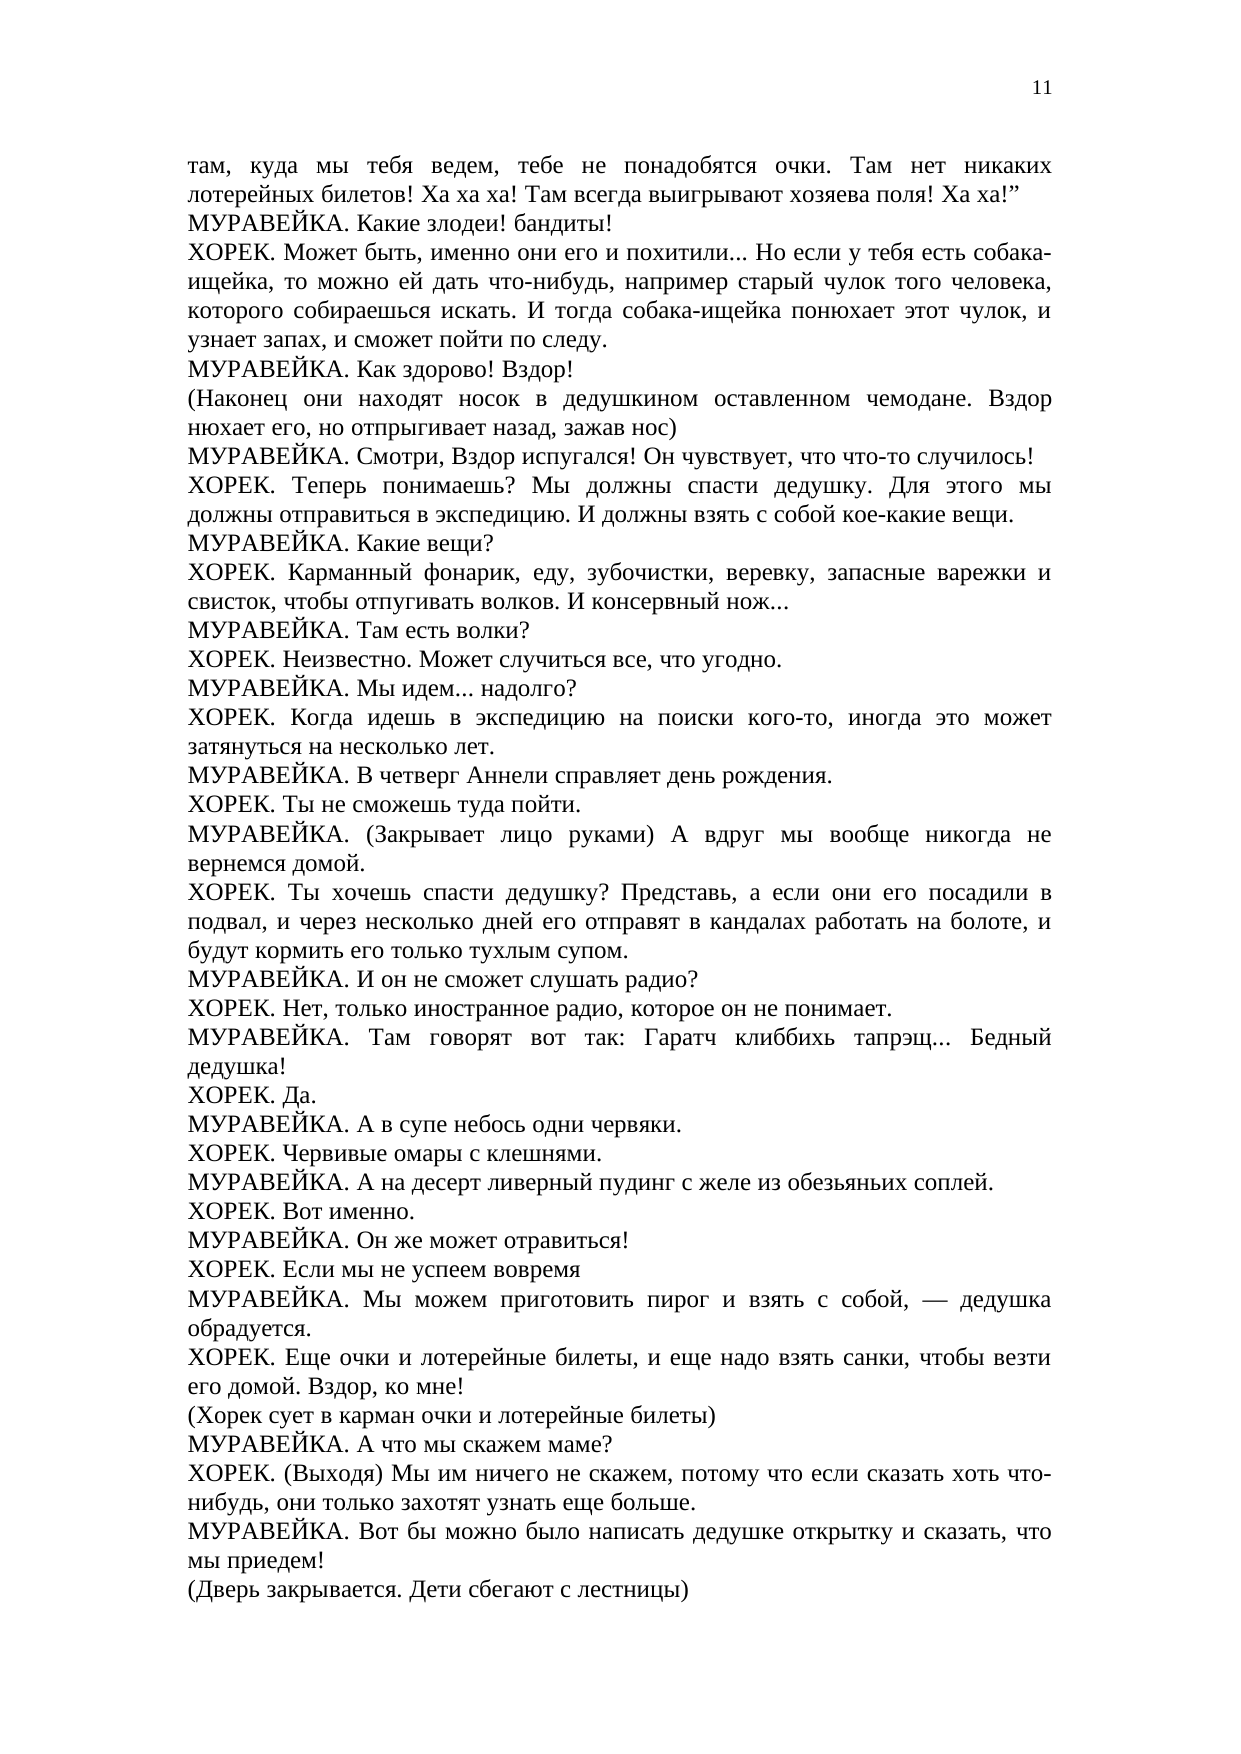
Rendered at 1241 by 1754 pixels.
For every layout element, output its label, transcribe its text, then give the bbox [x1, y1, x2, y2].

text (Хорек сует в карман очки и лотерейные билеты) [187, 1400, 1053, 1429]
text МУРАВЕЙКА. Мы можем приготовить пирог и взять с собой, — дедушка обрадуется. [187, 1283, 1053, 1342]
text ХОРЕК. Когда идешь в экспедицию на поиски кого-то, иногда это может затянуться на несколько лет. [187, 702, 1053, 760]
text ХОРЕК. Да. [187, 1080, 1053, 1109]
text МУРАВЕЙКА. Вот бы можно было написать дедушке открытку и сказать, что мы приедем! [187, 1516, 1053, 1574]
text МУРАВЕЙКА. Какие вещи? [187, 528, 1053, 557]
text МУРАВЕЙКА. Он же может отравиться! [187, 1225, 1053, 1254]
text ХОРЕК. Вот именно. [187, 1196, 1053, 1225]
text МУРАВЕЙКА. Смотри, Вздор испугался! Он чувствует, что что-то случилось! [187, 441, 1053, 470]
text ХОРЕК. Еще очки и лотерейные билеты, и еще надо взять санки, чтобы везти его домой. Вздор, ко мне! [187, 1342, 1053, 1400]
text (Наконец они находят носок в дедушкином оставленном чемодане. Вздор нюхает его, но отпрыгивает назад, зажав нос) [187, 382, 1053, 441]
text МУРАВЕЙКА. Мы идем... надолго? [187, 673, 1053, 702]
text МУРАВЕЙКА. Там есть волки? [187, 615, 1053, 644]
text МУРАВЕЙКА. В четверг Аннели справляет день рождения. [187, 760, 1053, 789]
text ХОРЕК. Карманный фонарик, еду, зубочистки, веревку, запасные варежки и свисток, чтобы отпугивать волков. И консервный нож... [187, 557, 1053, 615]
text ХОРЕК. (Выходя) Мы им ничего не скажем, потому что если сказать хоть что-нибудь, они только захотят узнать еще больше. [187, 1458, 1053, 1516]
text ХОРЕК. Ты хочешь спасти дедушку? Представь, а если они его посадили в подвал, и через несколько дней его отправят в кандалах работать на болоте, и будут кормить его только тухлым супом. [187, 877, 1053, 964]
text ХОРЕК. Может быть, именно они его и похитили... Но если у тебя есть собака-ищейка, то можно ей дать что-нибудь, например старый чулок того человека, которого собираешься искать. И тогда собака-ищейка понюхает этот чулок, и узнает запах, и сможет пойти по следу. [187, 237, 1053, 353]
text МУРАВЕЙКА. (Закрывает лицо руками) А вдруг мы вообще никогда не вернемся домой. [187, 818, 1053, 877]
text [187, 150, 1053, 208]
text ХОРЕК. Если мы не успеем вовремя [187, 1254, 1053, 1283]
text МУРАВЕЙКА. Там говорят вот так: Гаратч клиббихь тапрэщ... Бедный дедушка! [187, 1022, 1053, 1080]
text ХОРЕК. Неизвестно. Может случиться все, что угодно. [187, 644, 1053, 673]
text ХОРЕК. Ты не сможешь туда пойти. [187, 789, 1053, 818]
text МУРАВЕЙКА. И он не сможет слушать радио? [187, 964, 1053, 993]
text МУРАВЕЙКА. А что мы скажем маме? [187, 1429, 1053, 1458]
text ХОРЕК. Червивые омары с клешнями. [187, 1138, 1053, 1167]
text МУРАВЕЙКА. А в супе небось одни червяки. [187, 1109, 1053, 1138]
text ХОРЕК. Нет, только иностранное радио, которое он не понимает. [187, 993, 1053, 1022]
text МУРАВЕЙКА. А на десерт ливерный пудинг с желе из обезьяньих соплей. [187, 1167, 1053, 1196]
text (Дверь закрывается. Дети сбегают с лестницы) [187, 1574, 1053, 1603]
text ХОРЕК. Теперь понимаешь? Мы должны спасти дедушку. Для этого мы должны отправиться в экспедицию. И должны взять с собой кое-какие вещи. [187, 470, 1053, 528]
text МУРАВЕЙКА. Как здорово! Вздор! [187, 353, 1053, 382]
text МУРАВЕЙКА. Какие злодеи! бандиты! [187, 208, 1053, 237]
